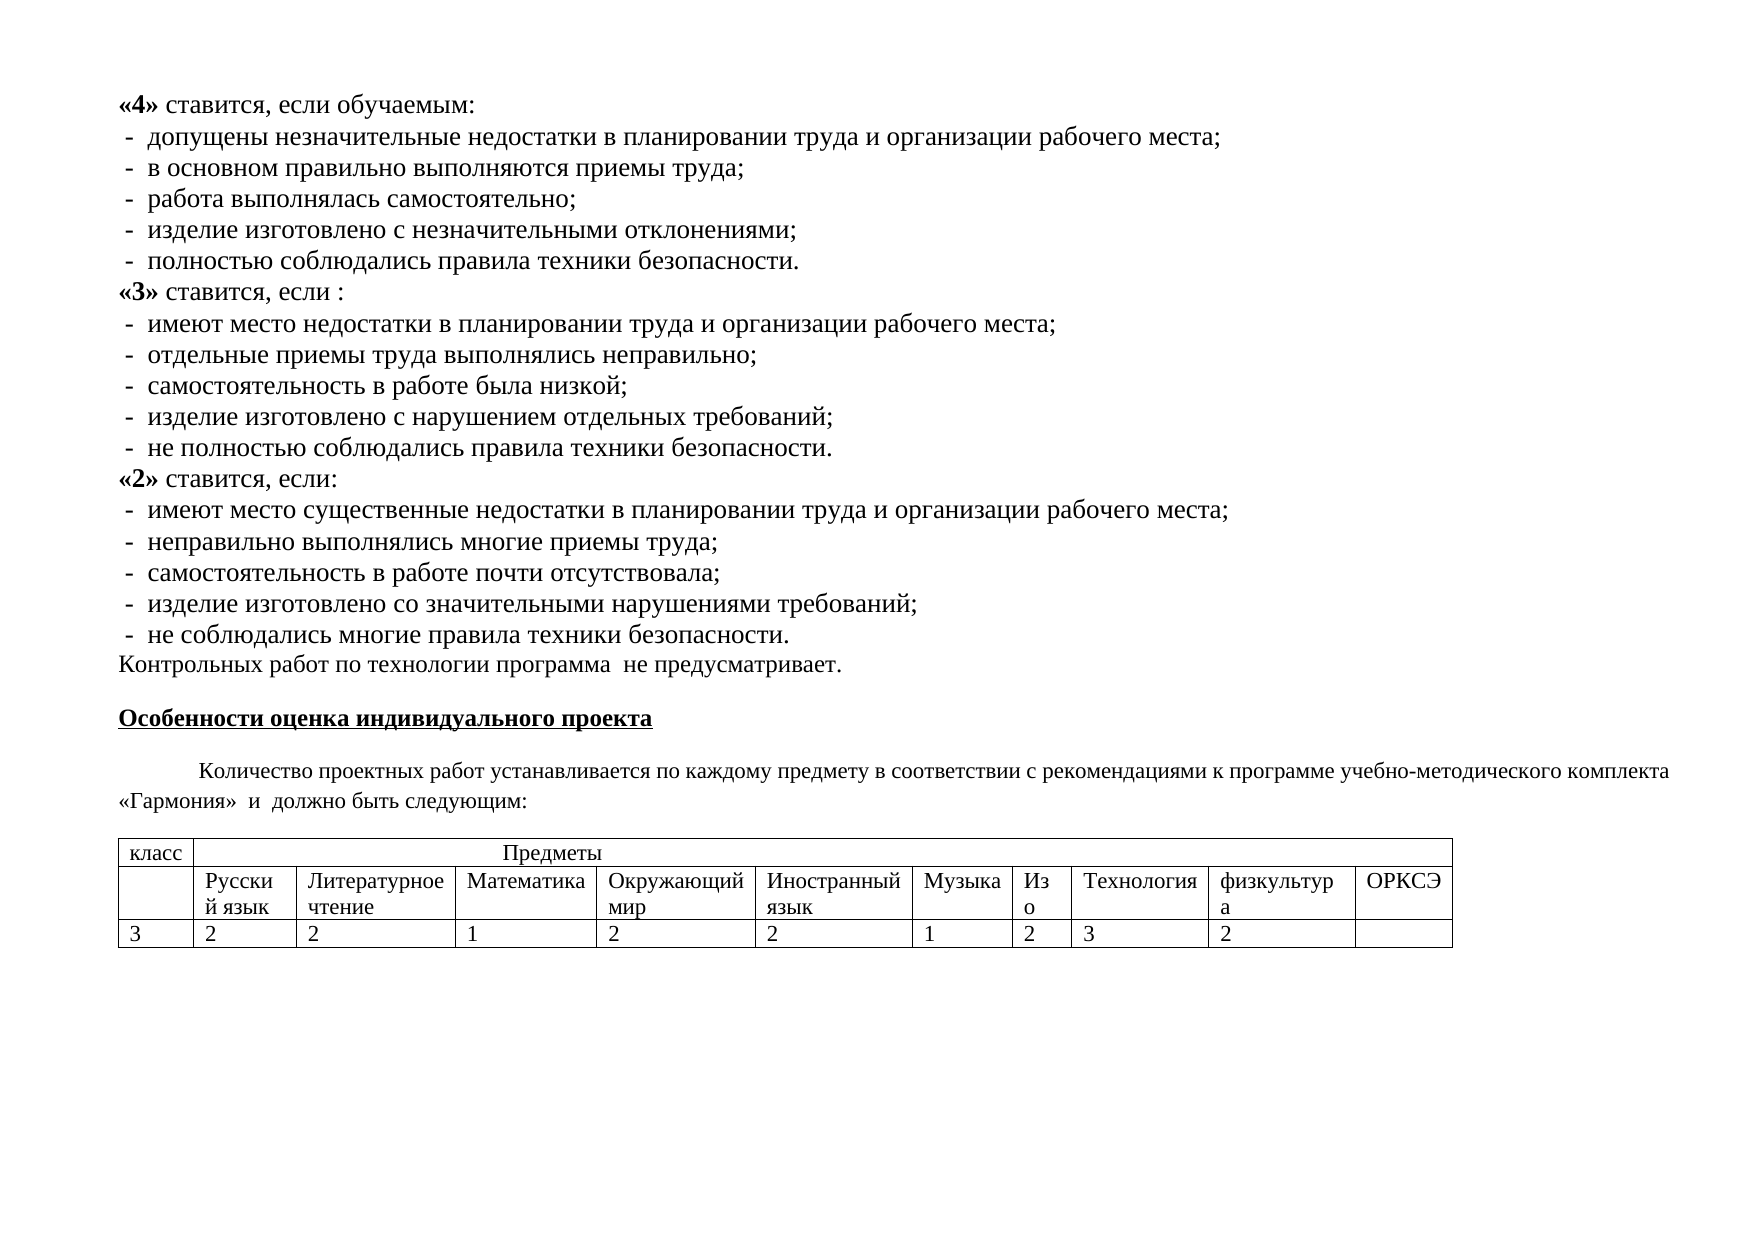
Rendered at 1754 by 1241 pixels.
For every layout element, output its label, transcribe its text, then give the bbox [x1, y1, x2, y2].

text - неправильно выполнялись многие приемы труда; [118, 525, 1698, 556]
text - в основном правильно выполняются приемы труда; [118, 151, 1698, 182]
text - изделие изготовлено со значительными нарушениями требований; [118, 587, 1698, 618]
table_cell [119, 867, 193, 919]
table_cell ОРКСЭ [1356, 867, 1452, 919]
table_cell Музыка [913, 867, 1012, 919]
text - имеют место недостатки в планировании труда и организации рабочего места; [118, 307, 1698, 338]
table_cell Математика [456, 867, 596, 919]
table_cell 2 [1013, 920, 1071, 947]
text - имеют место существенные недостатки в планировании труда и организации рабочего места; [118, 493, 1698, 525]
text - изделие изготовлено с незначительными отклонениями; [118, 213, 1698, 244]
table_cell Русский язык [194, 867, 296, 919]
text - работа выполнялась самостоятельно; [118, 182, 1698, 213]
table_cell физкультура [1209, 867, 1355, 919]
table_cell [1356, 920, 1452, 947]
text Контрольных работ по технологии программа не предусматривает. [118, 649, 1698, 678]
table_cell Изо [1013, 867, 1071, 919]
table_header Предметы [194, 839, 1452, 866]
table_cell 2 [297, 920, 455, 947]
text - не соблюдались многие правила техники безопасности. [118, 618, 1698, 649]
table_cell 1 [456, 920, 596, 947]
text «4» ставится, если обучаемым: [118, 89, 1698, 120]
table_cell 2 [194, 920, 296, 947]
text - полностью соблюдались правила техники безопасности. [118, 244, 1698, 276]
text - самостоятельность в работе была низкой; [118, 369, 1698, 400]
table_cell 2 [1209, 920, 1355, 947]
table_cell Литературное чтение [297, 867, 455, 919]
text - самостоятельность в работе почти отсутствовала; [118, 556, 1698, 587]
text «2» ставится, если: [118, 462, 1698, 493]
text - изделие изготовлено с нарушением отдельных требований; [118, 400, 1698, 431]
table_cell Окружающий мир [597, 867, 755, 919]
table_cell 2 [597, 920, 755, 947]
text - допущены незначительные недостатки в планировании труда и организации рабочего места; [118, 120, 1698, 151]
text - отдельные приемы труда выполнялись неправильно; [118, 338, 1698, 369]
table_header класс [119, 839, 193, 866]
table_cell 3 [1072, 920, 1208, 947]
table_cell 1 [913, 920, 1012, 947]
text Количество проектных работ устанавливается по каждому предмету в соответствии с рекомендациями к программе учебно-методического комплекта «Гармония» и должно быть следующим: [118, 757, 1698, 813]
table_cell 2 [756, 920, 912, 947]
table_cell 3 [119, 920, 193, 947]
text Особенности оценка индивидуального проекта [118, 703, 1698, 732]
table_cell Иностранный язык [756, 867, 912, 919]
text «3» ставится, если : [118, 276, 1698, 307]
table_cell Технология [1072, 867, 1208, 919]
text - не полностью соблюдались правила техники безопасности. [118, 431, 1698, 462]
